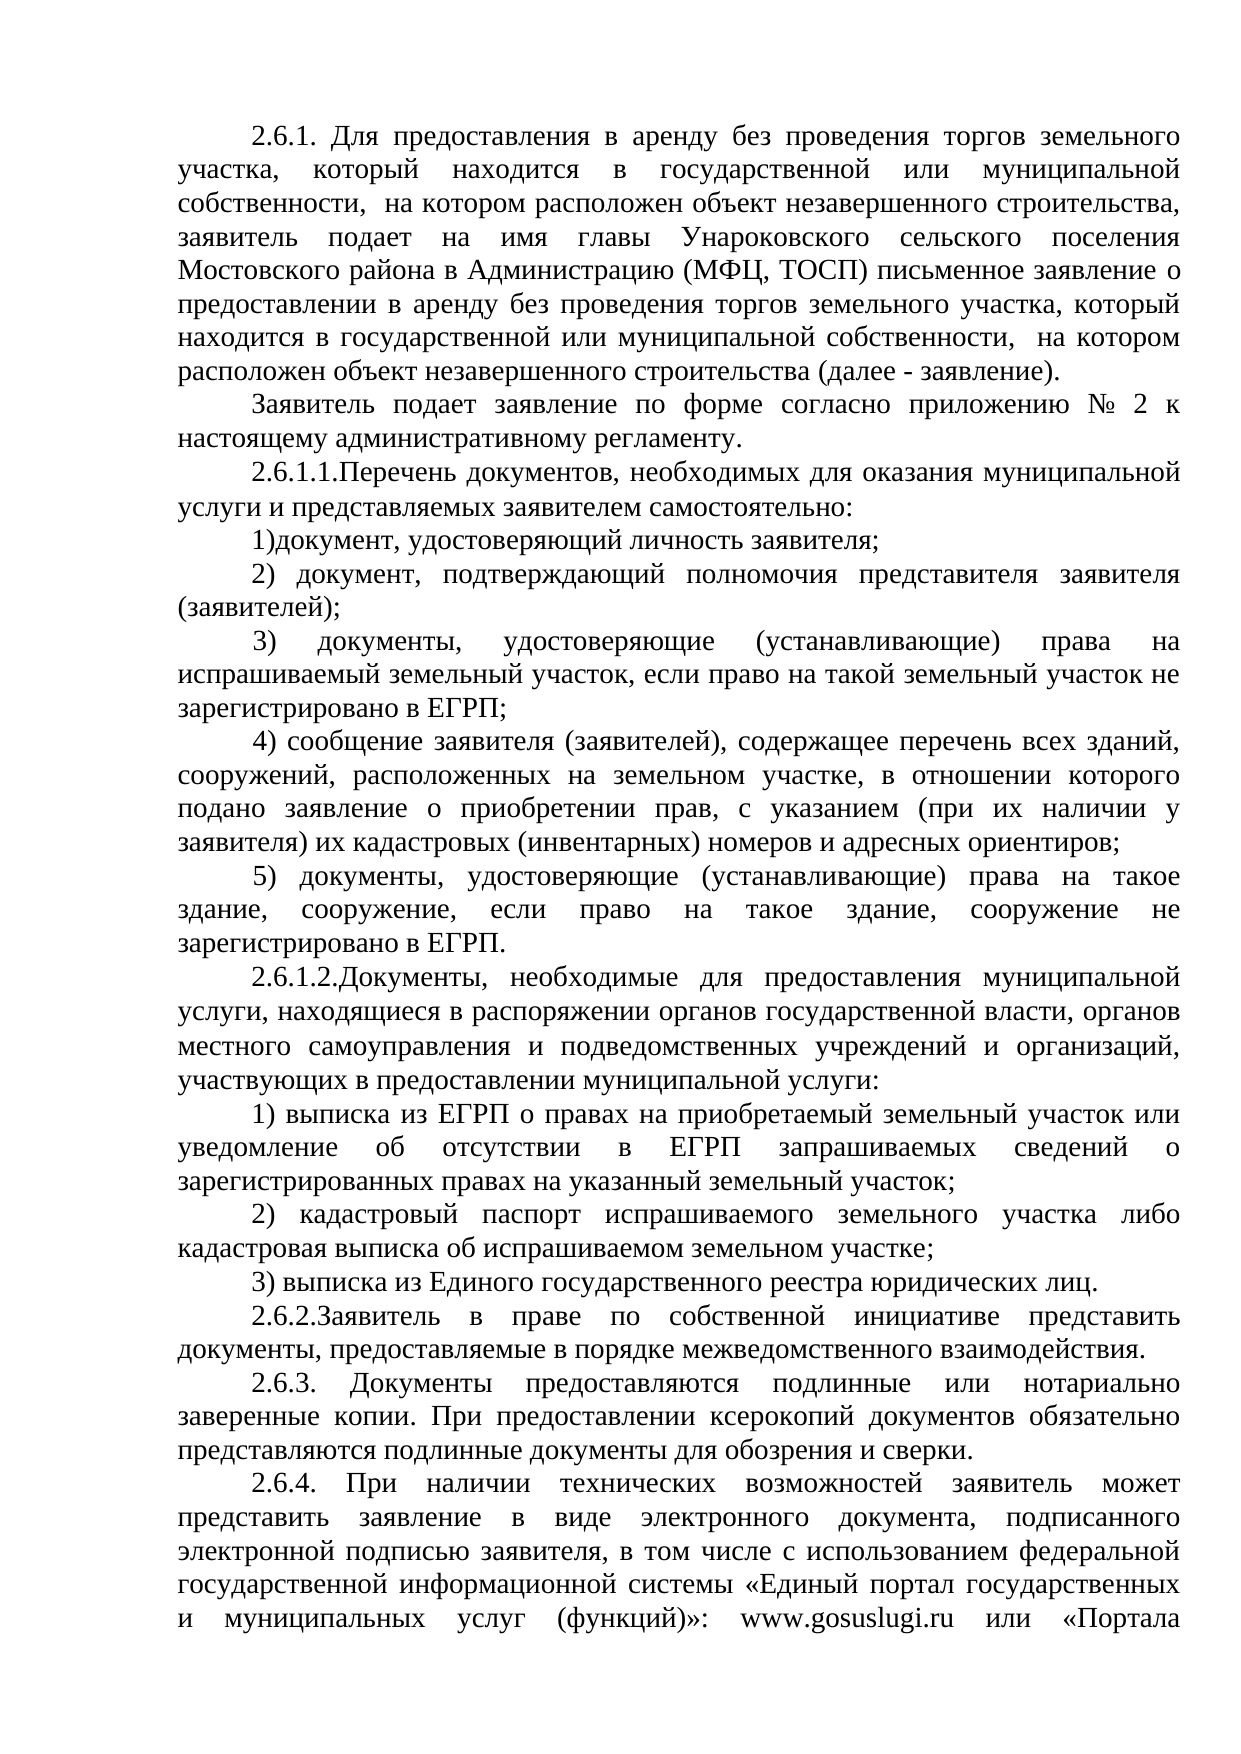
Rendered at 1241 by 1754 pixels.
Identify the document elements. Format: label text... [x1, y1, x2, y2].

text 2) кадастровый паспорт испрашиваемого земельного участка либо кадастровая выписка об испрашиваемом земельном участке; [177, 1196, 1181, 1263]
text 5) документы, удостоверяющие (устанавливающие) права на такое здание, сооружение, если право на такое здание, сооружение не зарегистрировано в ЕГРП. [177, 858, 1181, 958]
text 4) сообщение заявителя (заявителей), содержащее перечень всех зданий, сооружений, расположенных на земельном участке, в отношении которого подано заявление о приобретении прав, с указанием (при их наличии у заявителя) их кадастровых (инвентарных) номеров и адресных ориентиров; [177, 723, 1181, 858]
text 2.6.1.2.Документы, необходимые для предоставления муниципальной услуги, находящиеся в распоряжении органов государственной власти, органов местного самоуправления и подведомственных учреждений и организаций, участвующих в предоставлении муниципальной услуги: [177, 958, 1181, 1096]
text 3) выписка из Единого государственного реестра юридических лиц. [177, 1263, 1181, 1298]
text 3) документы, удостоверяющие (устанавливающие) права на испрашиваемый земельный участок, если право на такой земельный участок не зарегистрировано в ЕГРП; [177, 623, 1181, 723]
text 2.6.1.1.Перечень документов, необходимых для оказания муниципальной услуги и представляемых заявителем самостоятельно: [177, 453, 1181, 522]
text 2.6.2.Заявитель в праве по собственной инициативе представить документы, предоставляемые в порядке межведомственного взаимодействия. [177, 1298, 1181, 1365]
text 2.6.1. Для предоставления в аренду без проведения торгов земельного участка, который находится в государственной или муниципальной собственности, на котором расположен объект незавершенного строительства, заявитель подает на имя главы Унароковского сельского поселения Мостовского района в Администрацию (МФЦ, ТОСП) письменное заявление о предоставлении в аренду без проведения торгов земельного участка, который находится в государственной или муниципальной собственности, на котором расположен объект незавершенного строительства (далее - заявление). [177, 118, 1181, 386]
text 1) выписка из ЕГРП о правах на приобретаемый земельный участок или уведомление об отсутствии в ЕГРП запрашиваемых сведений о зарегистрированных правах на указанный земельный участок; [177, 1096, 1181, 1196]
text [177, 1466, 1181, 1633]
text 2) документ, подтверждающий полномочия представителя заявителя (заявителей); [177, 556, 1181, 623]
text 2.6.3. Документы предоставляются подлинные или нотариально заверенные копии. При предоставлении ксерокопий документов обязательно представляются подлинные документы для обозрения и сверки. [177, 1365, 1181, 1466]
text 1)документ, удостоверяющий личность заявителя; [177, 522, 1181, 556]
text Заявитель подает заявление по форме согласно приложению № 2 к настоящему административному регламенту. [177, 386, 1181, 453]
